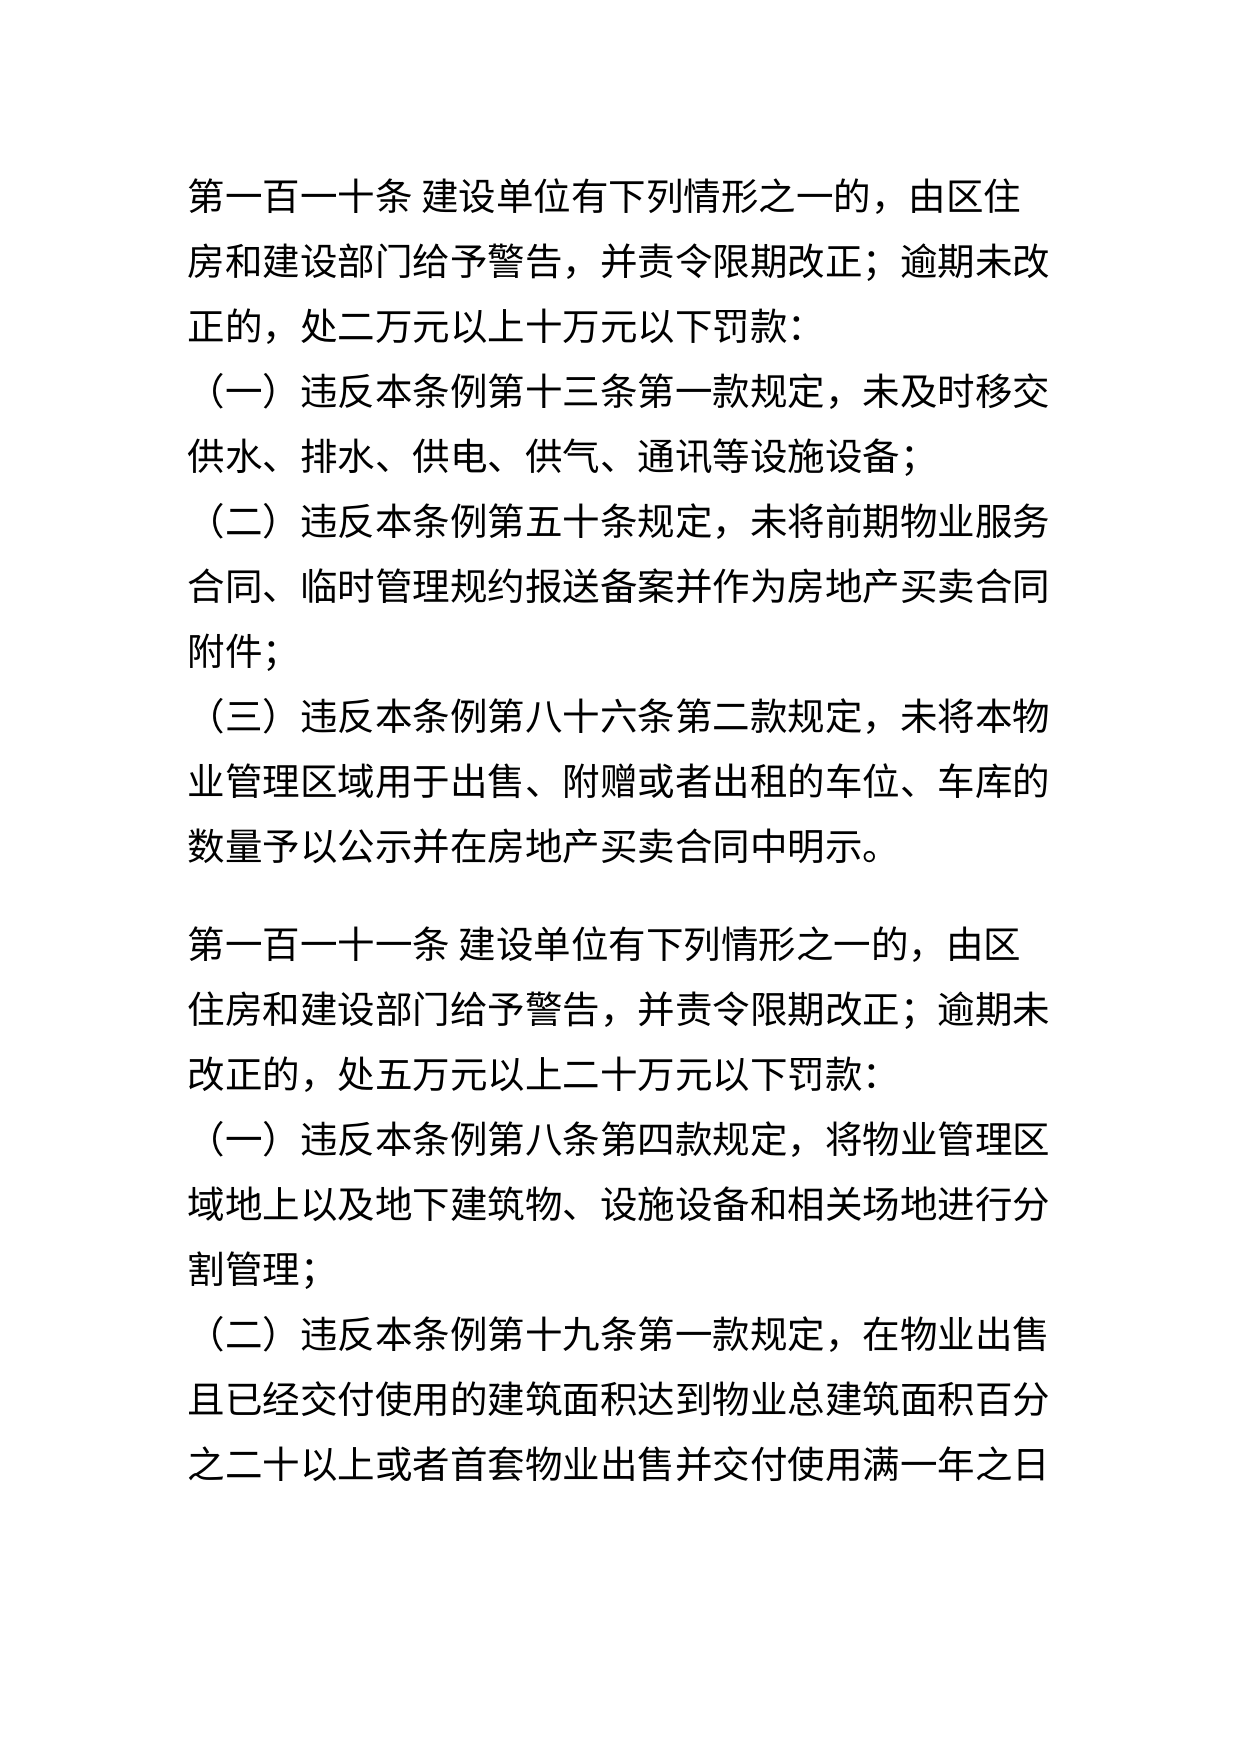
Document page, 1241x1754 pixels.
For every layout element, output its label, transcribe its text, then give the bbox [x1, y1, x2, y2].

text 第一百一十一条 建设单位有下列情形之一的，由区住房和建设部门给予警告，并责令限期改正；逾期未改正的，处五万元以上二十万元以下罚款： [187, 909, 1053, 1104]
text （一）违反本条例第八条第四款规定，将物业管理区域地上以及地下建筑物、设施设备和相关场地进行分割管理； [187, 1104, 1053, 1299]
text 第一百一十条 建设单位有下列情形之一的，由区住房和建设部门给予警告，并责令限期改正；逾期未改正的，处二万元以上十万元以下罚款： [187, 162, 1053, 357]
text （三）违反本条例第八十六条第二款规定，未将本物业管理区域用于出售、附赠或者出租的车位、车库的数量予以公示并在房地产买卖合同中明示。 [187, 682, 1053, 877]
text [187, 1299, 1053, 1494]
text （一）违反本条例第十三条第一款规定，未及时移交供水、排水、供电、供气、通讯等设施设备； [187, 357, 1053, 487]
text （二）违反本条例第五十条规定，未将前期物业服务合同、临时管理规约报送备案并作为房地产买卖合同附件； [187, 487, 1053, 682]
